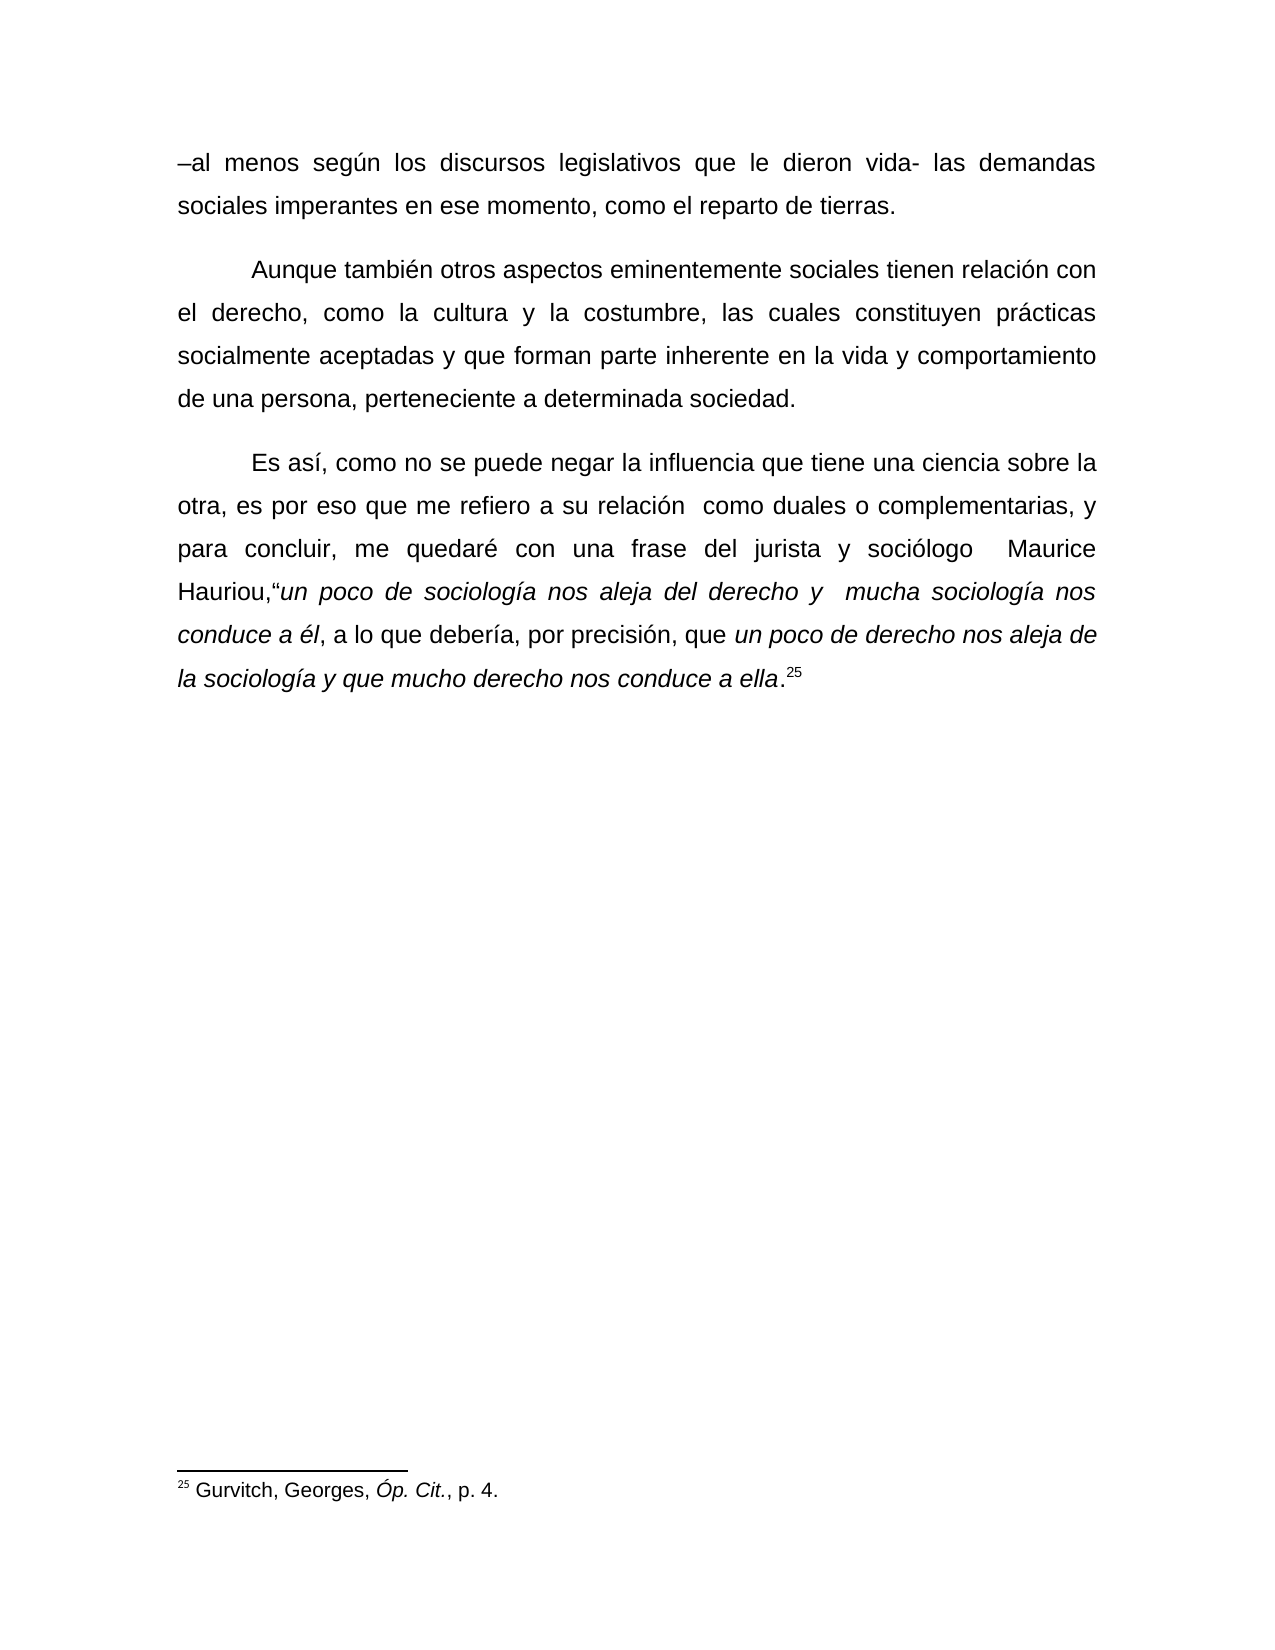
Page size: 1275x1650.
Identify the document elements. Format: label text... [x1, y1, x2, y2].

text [177, 148, 1098, 219]
text Es así, como no se puede negar la influencia que tiene una ciencia sobre la otra, es por eso que me refiero a su relación como duales o complementarias, y para concluir, me quedaré con una frase del jurista y sociólogo Maurice Hauriou,“un poco de sociología nos aleja del derecho y mucha sociología nos conduce a él, a lo que debería, por precisión, que un poco de derecho nos aleja de la sociología y que mucho derecho nos conduce a ella. [177, 448, 1098, 692]
text Aunque también otros aspectos eminentemente sociales tienen relación con el derecho, como la cultura y la costumbre, las cuales constituyen prácticas socialmente aceptadas y que forman parte inherente en la vida y comportamiento de una persona, perteneciente a determinada sociedad. [177, 255, 1098, 413]
